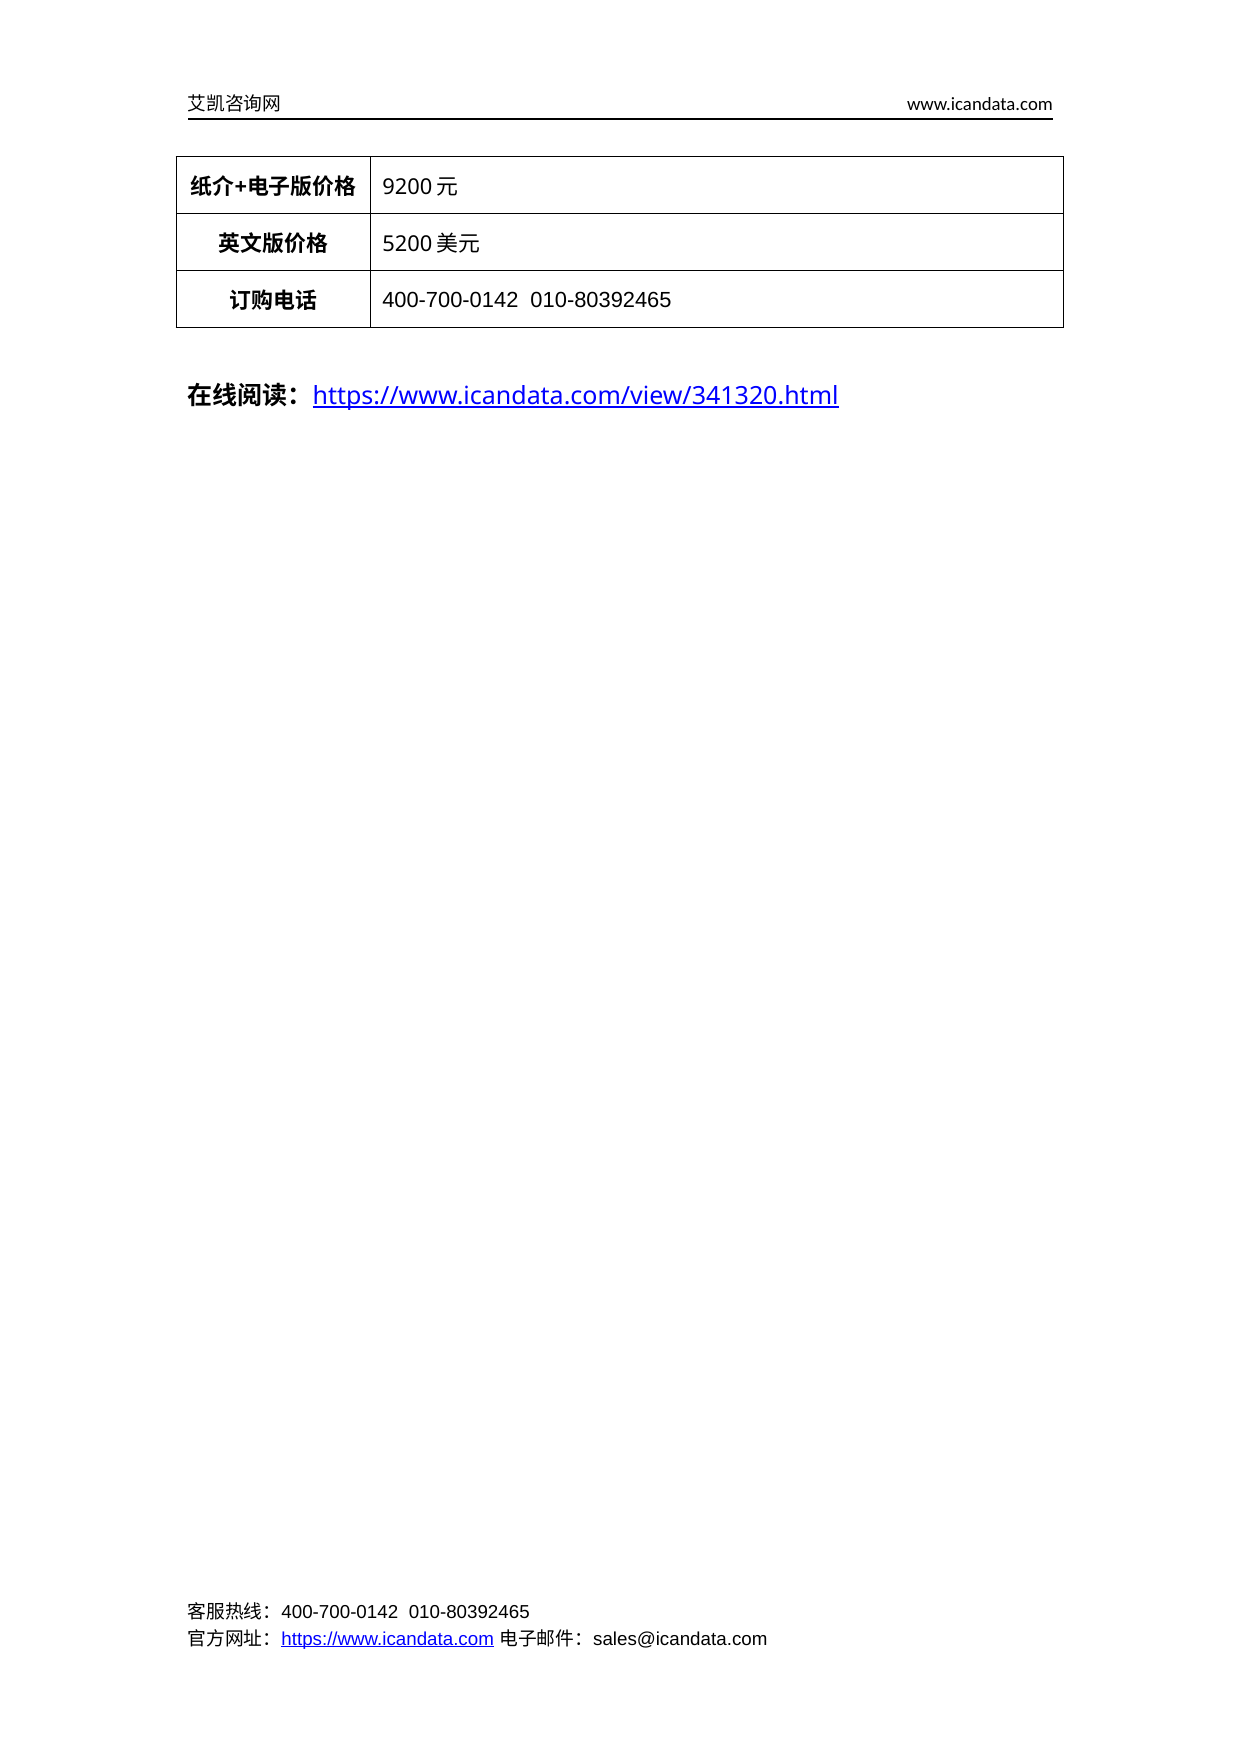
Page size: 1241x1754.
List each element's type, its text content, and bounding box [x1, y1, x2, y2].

table_cell 400-700-0142 010-80392465 [371, 271, 1063, 327]
text 在线阅读：https://www.icandata.com/view/341320.html [187, 361, 1053, 426]
table_cell 9200元 [371, 157, 1063, 213]
table_cell 英文版价格 [177, 214, 370, 270]
table_cell 订购电话 [177, 271, 370, 327]
table_cell 纸介+电子版价格 [177, 157, 370, 213]
table_cell 5200美元 [371, 214, 1063, 270]
